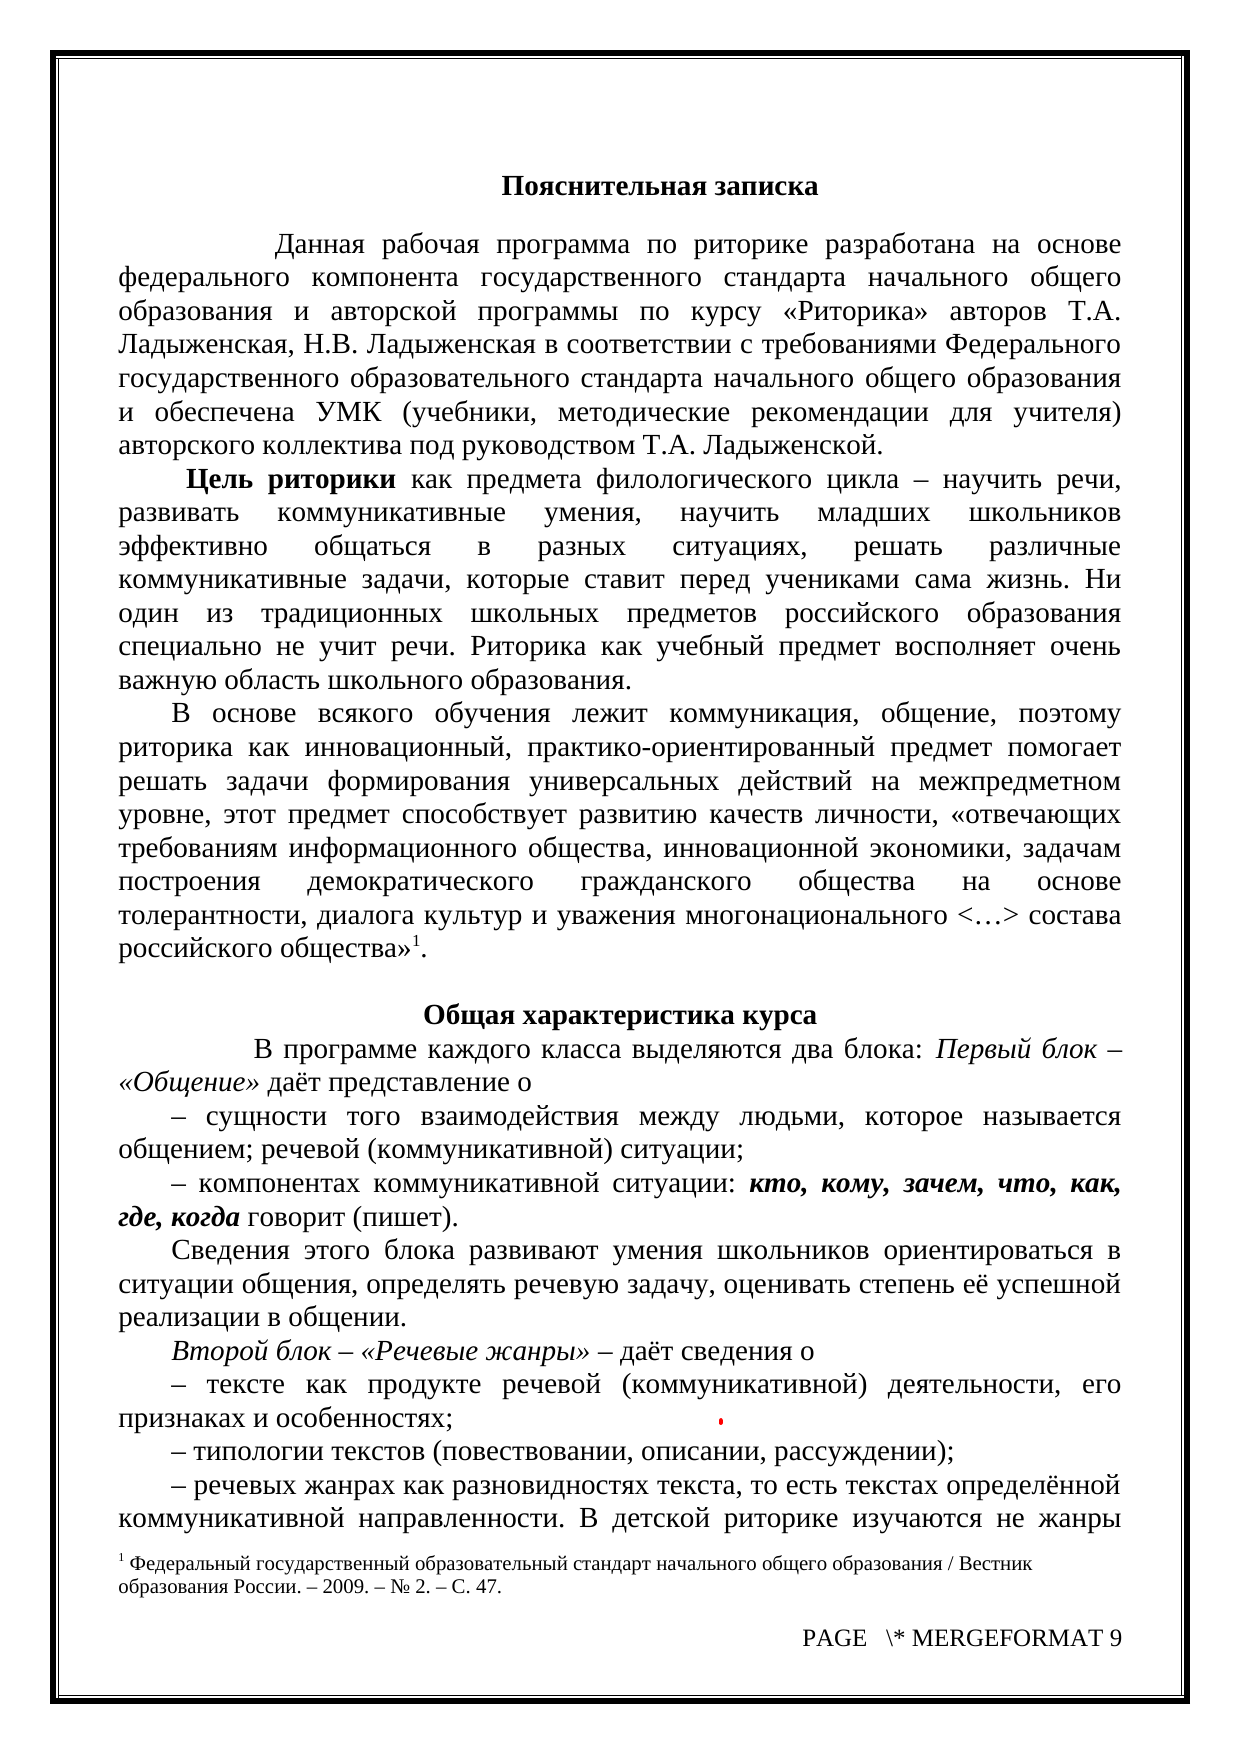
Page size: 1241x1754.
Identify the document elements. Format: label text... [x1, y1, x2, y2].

text Сведения этого блока развивают умения школьников ориентироваться в ситуации общения, определять речевую задачу, оценивать степень её успешной реализации в общении. [118, 1232, 1122, 1333]
text – тексте как продукте речевой (коммуникативной) деятельности, его признаках и особенностях; [118, 1366, 1122, 1433]
text – компонентах коммуникативной ситуации: кто, кому, зачем, что, как, где, когда говорит (пишет). [118, 1165, 1122, 1232]
text Цель риторики как предмета филологического цикла – научить речи, развивать коммуникативные умения, научить младших школьников эффективно общаться в разных ситуациях, решать различные коммуникативные задачи, которые ставит перед учениками сама жизнь. Ни один из традиционных школьных предметов российского образования специально не учит речи. Риторика как учебный предмет восполняет очень важную область школьного образования. [118, 461, 1122, 696]
text Пояснительная записка [124, 168, 1122, 202]
text Второй блок – «Речевые жанры» – даёт сведения о [118, 1333, 1122, 1366]
text Данная рабочая программа по риторике разработана на основе федерального компонента государственного стандарта начального общего образования и авторской программы по курсу «Риторика» авторов Т.А. Ладыженская, Н.В. Ладыженская в соответствии с требованиями Федерального государственного образовательного стандарта начального общего образования и обеспечена УМК (учебники, методические рекомендации для учителя) авторского коллектива под руководством Т.А. Ладыженской. [118, 226, 1122, 461]
text В программе каждого класса выделяются два блока: Первый блок – «Общение» даёт представление о [118, 1031, 1122, 1098]
text – сущности того взаимодействия между людьми, которое называется общением; речевой (коммуникативной) ситуации; [118, 1098, 1122, 1165]
text В основе всякого обучения лежит коммуникация, общение, поэтому риторика как инновационный, практико-ориентированный предмет помогает решать задачи формирования универсальных действий на межпредметном уровне, этот предмет способствует развитию качеств личности, «отвечающих требованиям информационного общества, инновационной экономики, задачам построения демократического гражданского общества на основе толерантности, диалога культур и уважения многонационального <…> состава российского общества». [118, 696, 1122, 964]
text – типологии текстов (повествовании, описании, рассуждении); [118, 1433, 1122, 1467]
text Общая характеристика курса [118, 997, 1122, 1031]
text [118, 1467, 1122, 1534]
